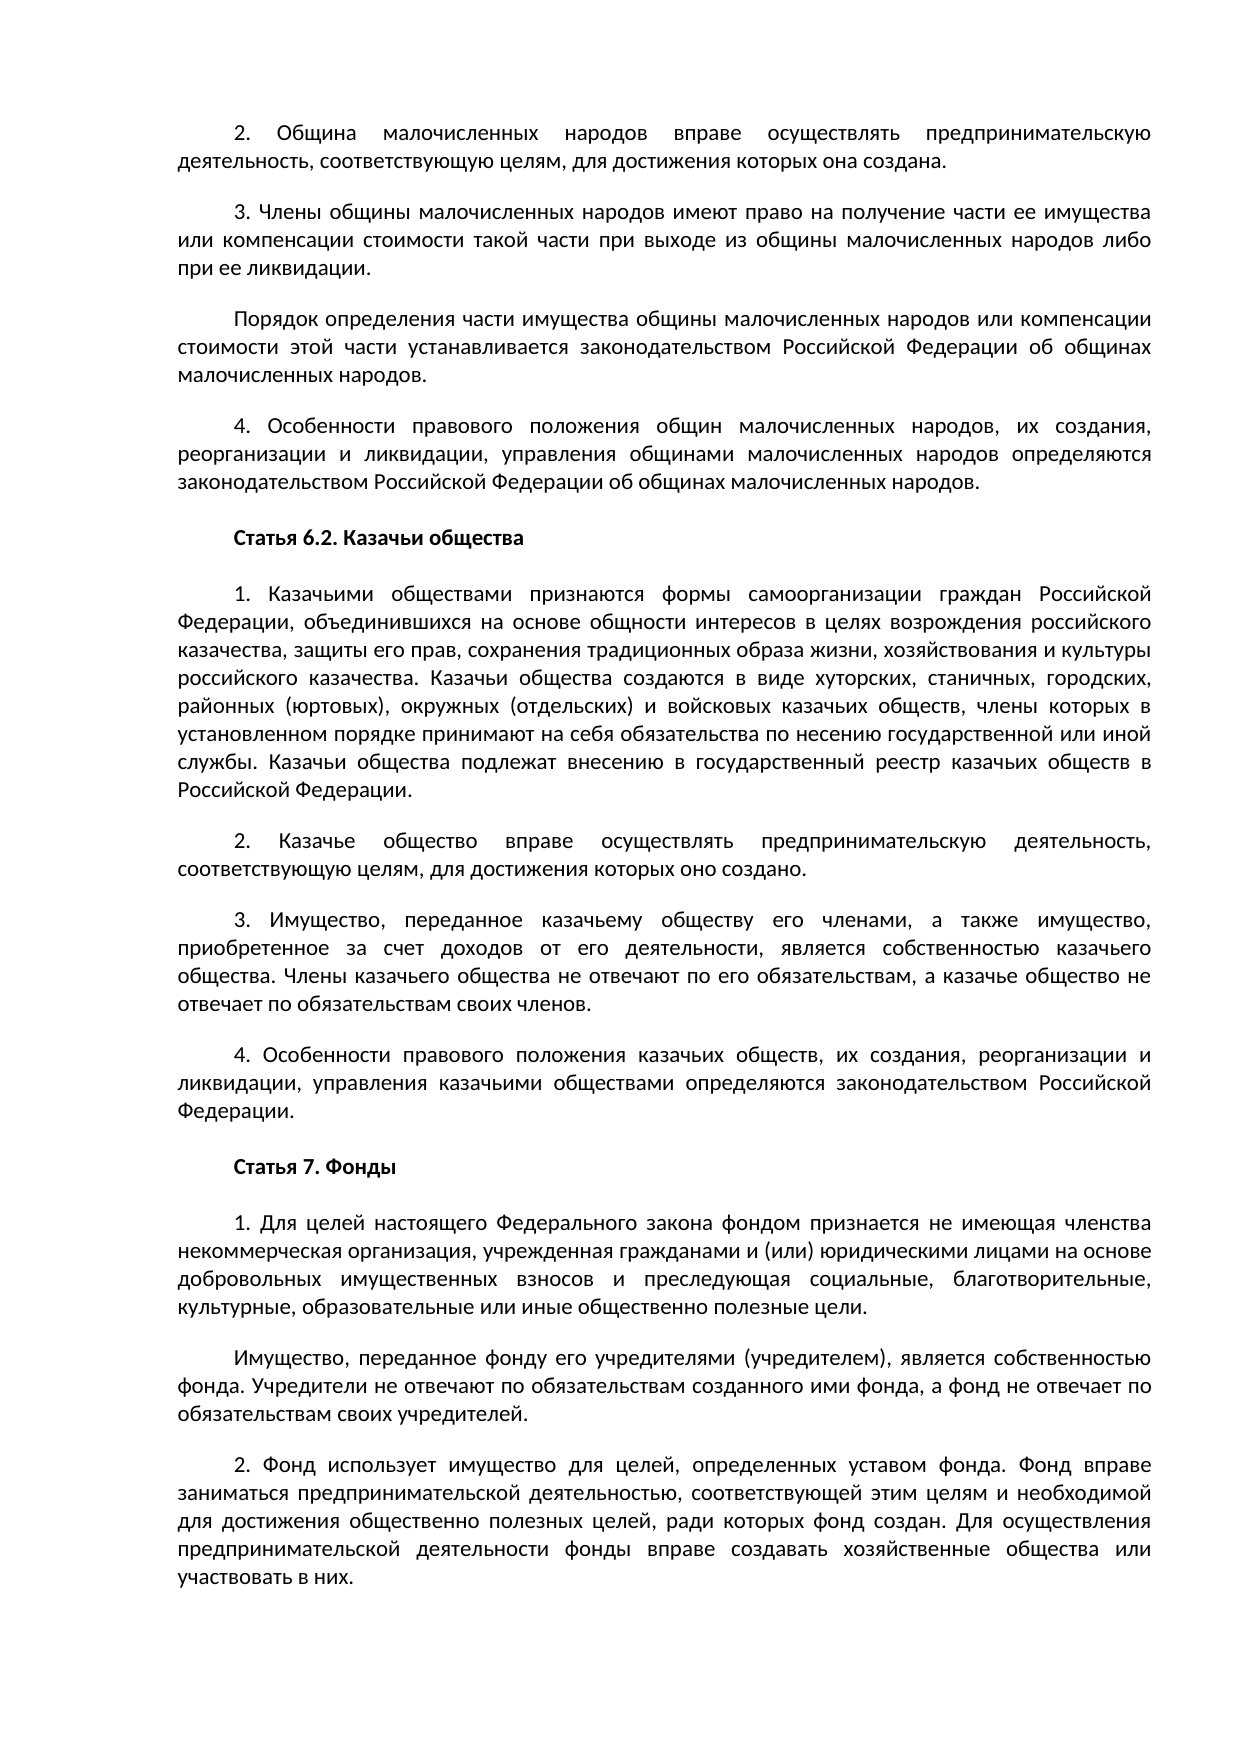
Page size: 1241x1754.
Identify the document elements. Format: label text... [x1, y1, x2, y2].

text 4. Особенности правового положения общин малочисленных народов, их создания, реорганизации и ликвидации, управления общинами малочисленных народов определяются законодательством Российской Федерации об общинах малочисленных народов. [177, 411, 1152, 495]
title Статья 7. Фонды [177, 1152, 1152, 1180]
text 3. Члены общины малочисленных народов имеют право на получение части ее имущества или компенсации стоимости такой части при выходе из общины малочисленных народов либо при ее ликвидации. [177, 197, 1152, 281]
title Статья 6.2. Казачьи общества [177, 523, 1152, 551]
text 1. Казачьими обществами признаются формы самоорганизации граждан Российской Федерации, объединившихся на основе общности интересов в целях возрождения российского казачества, защиты его прав, сохранения традиционных образа жизни, хозяйствования и культуры российского казачества. Казачьи общества создаются в виде хуторских, станичных, городских, районных (юртовых), окружных (отдельских) и войсковых казачьих обществ, члены которых в установленном порядке принимают на себя обязательства по несению государственной или иной службы. Казачьи общества подлежат внесению в государственный реестр казачьих обществ в Российской Федерации. [177, 579, 1152, 803]
text Имущество, переданное фонду его учредителями (учредителем), является собственностью фонда. Учредители не отвечают по обязательствам созданного ими фонда, а фонд не отвечает по обязательствам своих учредителей. [177, 1343, 1152, 1427]
text 1. Для целей настоящего Федерального закона фондом признается не имеющая членства некоммерческая организация, учрежденная гражданами и (или) юридическими лицами на основе добровольных имущественных взносов и преследующая социальные, благотворительные, культурные, образовательные или иные общественно полезные цели. [177, 1208, 1152, 1320]
text 2. Община малочисленных народов вправе осуществлять предпринимательскую деятельность, соответствующую целям, для достижения которых она создана. [177, 118, 1152, 174]
text 4. Особенности правового положения казачьих обществ, их создания, реорганизации и ликвидации, управления казачьими обществами определяются законодательством Российской Федерации. [177, 1040, 1152, 1124]
text Порядок определения части имущества общины малочисленных народов или компенсации стоимости этой части устанавливается законодательством Российской Федерации об общинах малочисленных народов. [177, 304, 1152, 388]
text 2. Казачье общество вправе осуществлять предпринимательскую деятельность, соответствующую целям, для достижения которых оно создано. [177, 826, 1152, 882]
text 2. Фонд использует имущество для целей, определенных уставом фонда. Фонд вправе заниматься предпринимательской деятельностью, соответствующей этим целям и необходимой для достижения общественно полезных целей, ради которых фонд создан. Для осуществления предпринимательской деятельности фонды вправе создавать хозяйственные общества или участвовать в них. [177, 1450, 1152, 1590]
text 3. Имущество, переданное казачьему обществу его членами, а также имущество, приобретенное за счет доходов от его деятельности, является собственностью казачьего общества. Члены казачьего общества не отвечают по его обязательствам, а казачье общество не отвечает по обязательствам своих членов. [177, 905, 1152, 1017]
